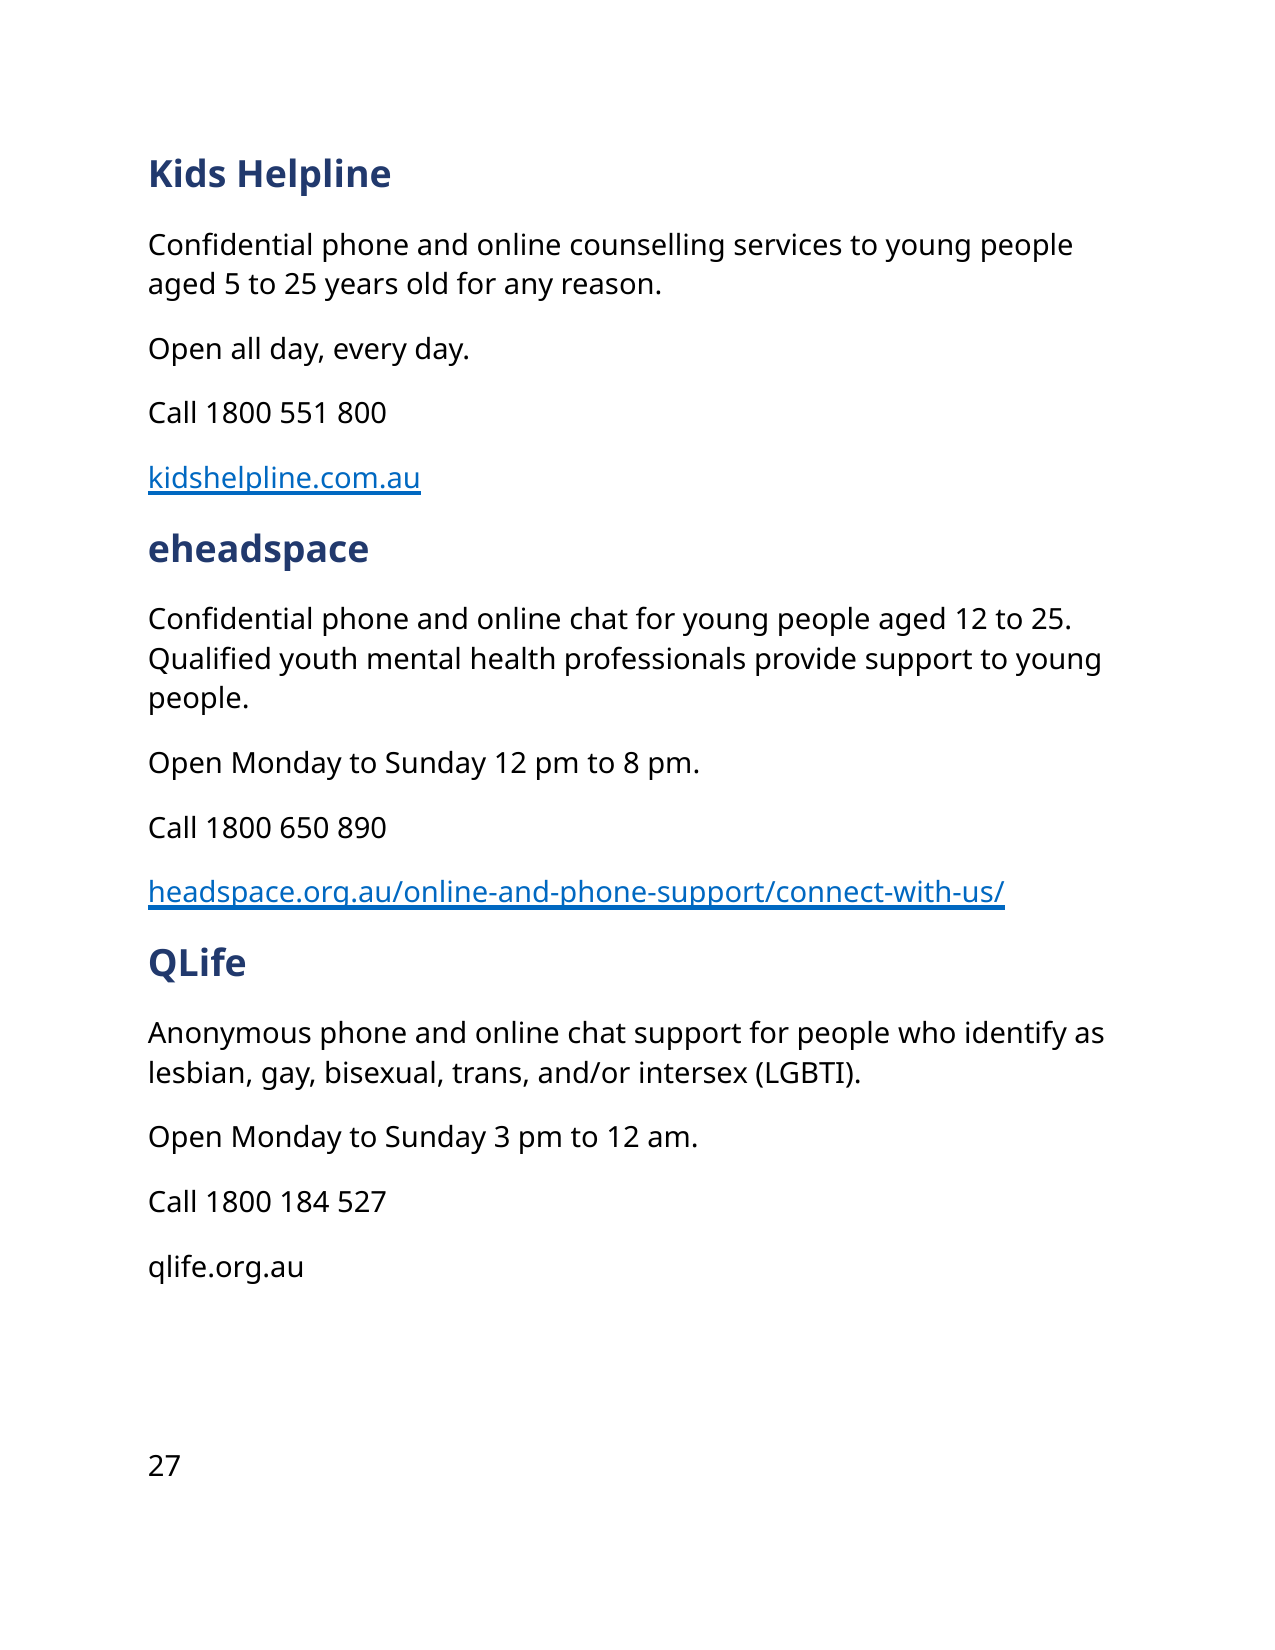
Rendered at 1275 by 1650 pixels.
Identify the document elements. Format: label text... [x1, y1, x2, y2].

text Call 1800 650 890 [148, 807, 1127, 847]
subtitle Kids Helpline [148, 148, 1127, 199]
text Open Monday to Sunday 12 pm to 8 pm. [148, 742, 1127, 782]
text Anonymous phone and online chat support for people who identify as lesbian, gay, bisexual, trans, and/or intersex (LGBTI). [148, 1012, 1127, 1092]
text kidshelpline.com.au [148, 457, 1127, 497]
text Open all day, every day. [148, 328, 1127, 368]
text Call 1800 184 527 [148, 1181, 1127, 1221]
text headspace.org.au/online-and-phone-support/connect-with-us/ [148, 872, 1127, 911]
subtitle QLife [148, 936, 1127, 987]
text qlife.org.au [148, 1246, 1127, 1286]
text Confidential phone and online chat for young people aged 12 to 25. Qualified youth mental health professionals provide support to young people. [148, 598, 1137, 717]
text Confidential phone and online counselling services to young people aged 5 to 25 years old for any reason. [148, 224, 1127, 303]
text Open Monday to Sunday 3 pm to 12 am. [148, 1117, 1127, 1156]
subtitle eheadspace [148, 522, 1127, 573]
text Call 1800 551 800 [148, 393, 1127, 432]
